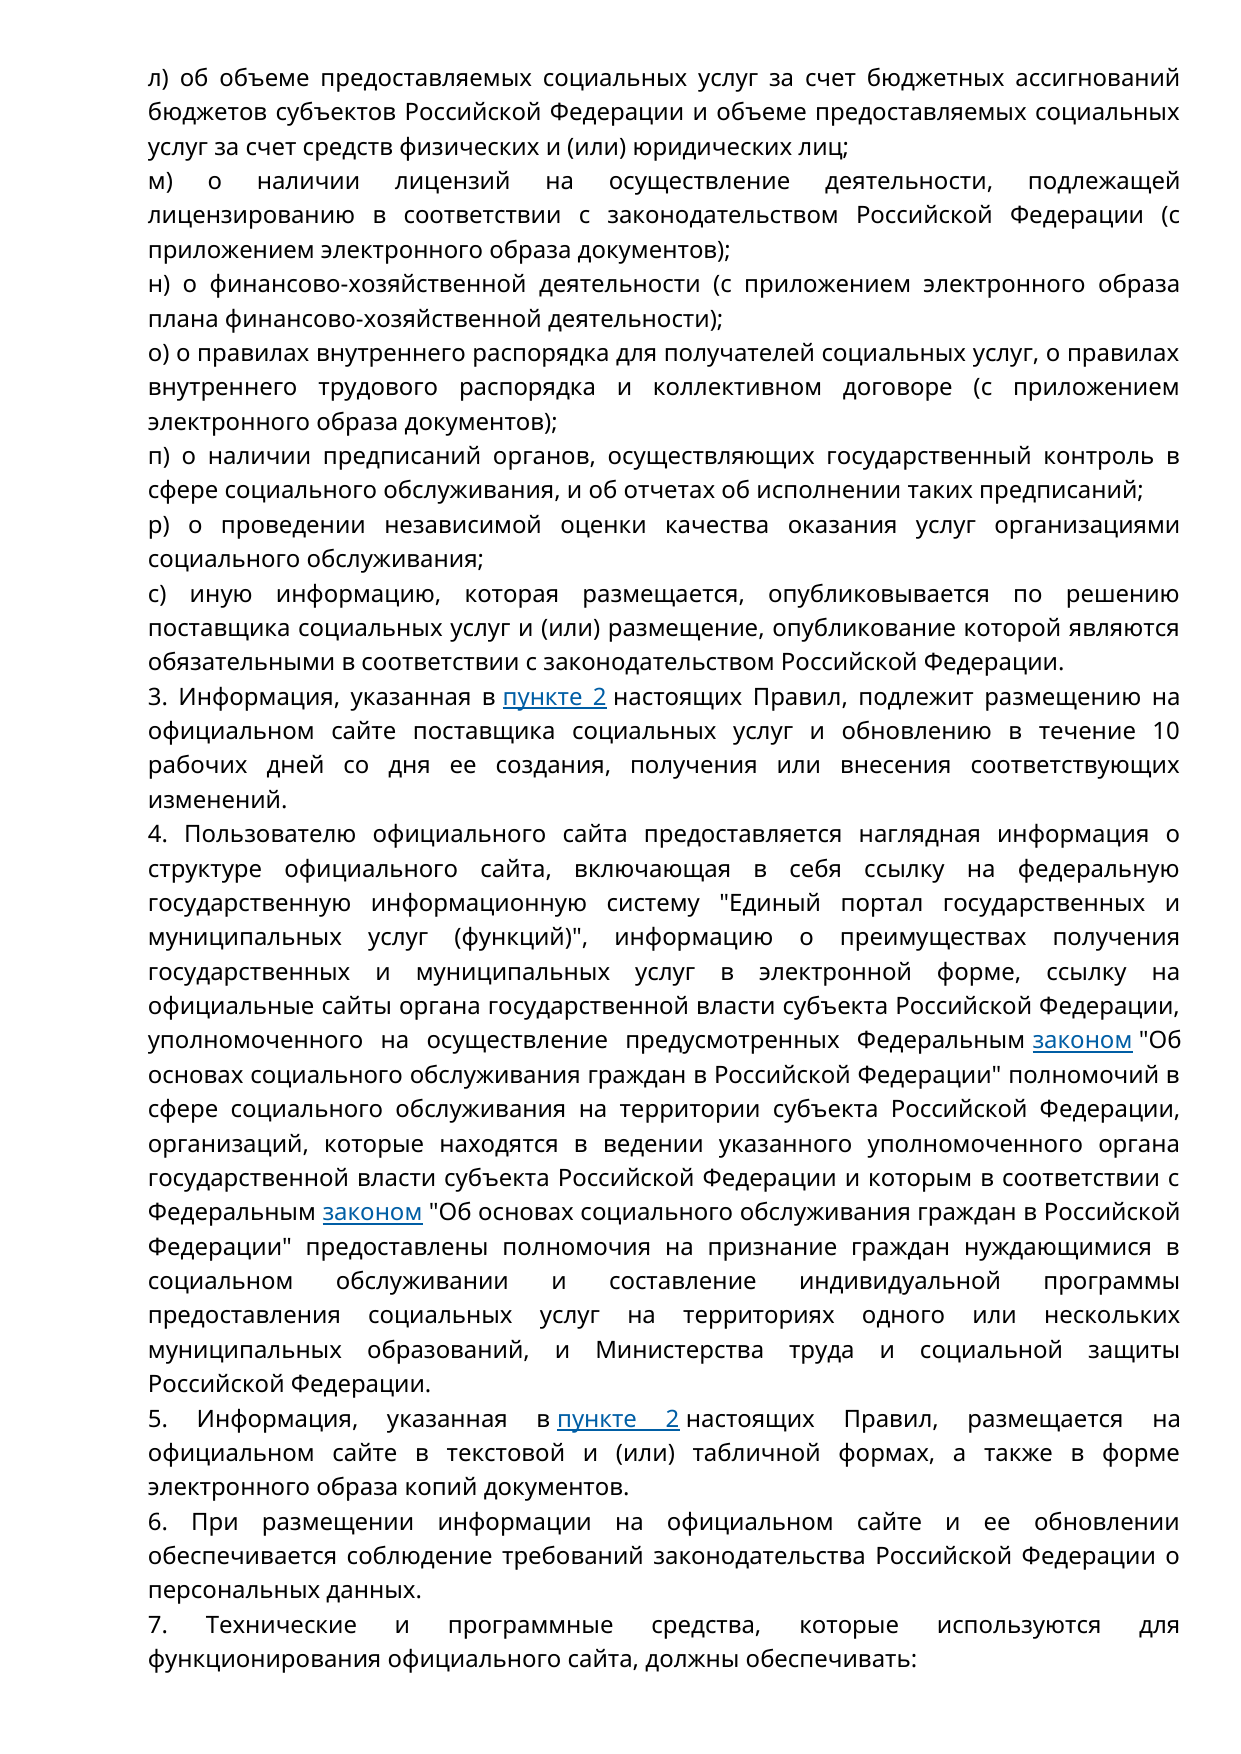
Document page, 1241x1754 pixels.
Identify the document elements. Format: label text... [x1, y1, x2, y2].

text м) о наличии лицензий на осуществление деятельности, подлежащей лицензированию в соответствии с законодательством Российской Федерации (с приложением электронного образа документов); [148, 162, 1181, 265]
text н) о финансово-хозяйственной деятельности (с приложением электронного образа плана финансово-хозяйственной деятельности); [148, 265, 1181, 334]
text с) иную информацию, которая размещается, опубликовывается по решению поставщика социальных услуг и (или) размещение, опубликование которой являются обязательными в соответствии с законодательством Российской Федерации. [148, 575, 1181, 678]
text 4. Пользователю официального сайта предоставляется наглядная информация о структуре официального сайта, включающая в себя ссылку на федеральную государственную информационную систему "Единый портал государственных и муниципальных услуг (функций)", информацию о преимуществах получения государственных и муниципальных услуг в электронной форме, ссылку на официальные сайты органа государственной власти субъекта Российской Федерации, уполномоченного на осуществление предусмотренных Федеральным законом "Об основах социального обслуживания граждан в Российской Федерации" полномочий в сфере социального обслуживания на территории субъекта Российской Федерации, организаций, которые находятся в ведении указанного уполномоченного органа государственной власти субъекта Российской Федерации и которым в соответствии с Федеральным законом "Об основах социального обслуживания граждан в Российской Федерации" предоставлены полномочия на признание граждан нуждающимися в социальном обслуживании и составление индивидуальной программы предоставления социальных услуг на территориях одного или нескольких муниципальных образований, и Министерства труда и социальной защиты Российской Федерации. [148, 815, 1181, 1400]
text п) о наличии предписаний органов, осуществляющих государственный контроль в сфере социального обслуживания, и об отчетах об исполнении таких предписаний; [148, 437, 1181, 506]
text 5. Информация, указанная в пункте 2 настоящих Правил, размещается на официальном сайте в текстовой и (или) табличной формах, а также в форме электронного образа копий документов. [148, 1400, 1181, 1503]
text 3. Информация, указанная в пункте 2 настоящих Правил, подлежит размещению на официальном сайте поставщика социальных услуг и обновлению в течение 10 рабочих дней со дня ее создания, получения или внесения соответствующих изменений. [148, 678, 1181, 815]
text 6. При размещении информации на официальном сайте и ее обновлении обеспечивается соблюдение требований законодательства Российской Федерации о персональных данных. [148, 1503, 1181, 1606]
text о) о правилах внутреннего распорядка для получателей социальных услуг, о правилах внутреннего трудового распорядка и коллективном договоре (с приложением электронного образа документов); [148, 334, 1181, 437]
text л) об объеме предоставляемых социальных услуг за счет бюджетных ассигнований бюджетов субъектов Российской Федерации и объеме предоставляемых социальных услуг за счет средств физических и (или) юридических лиц; [148, 59, 1181, 162]
text р) о проведении независимой оценки качества оказания услуг организациями социального обслуживания; [148, 506, 1181, 575]
text 7. Технические и программные средства, которые используются для функционирования официального сайта, должны обеспечивать: [148, 1606, 1181, 1675]
